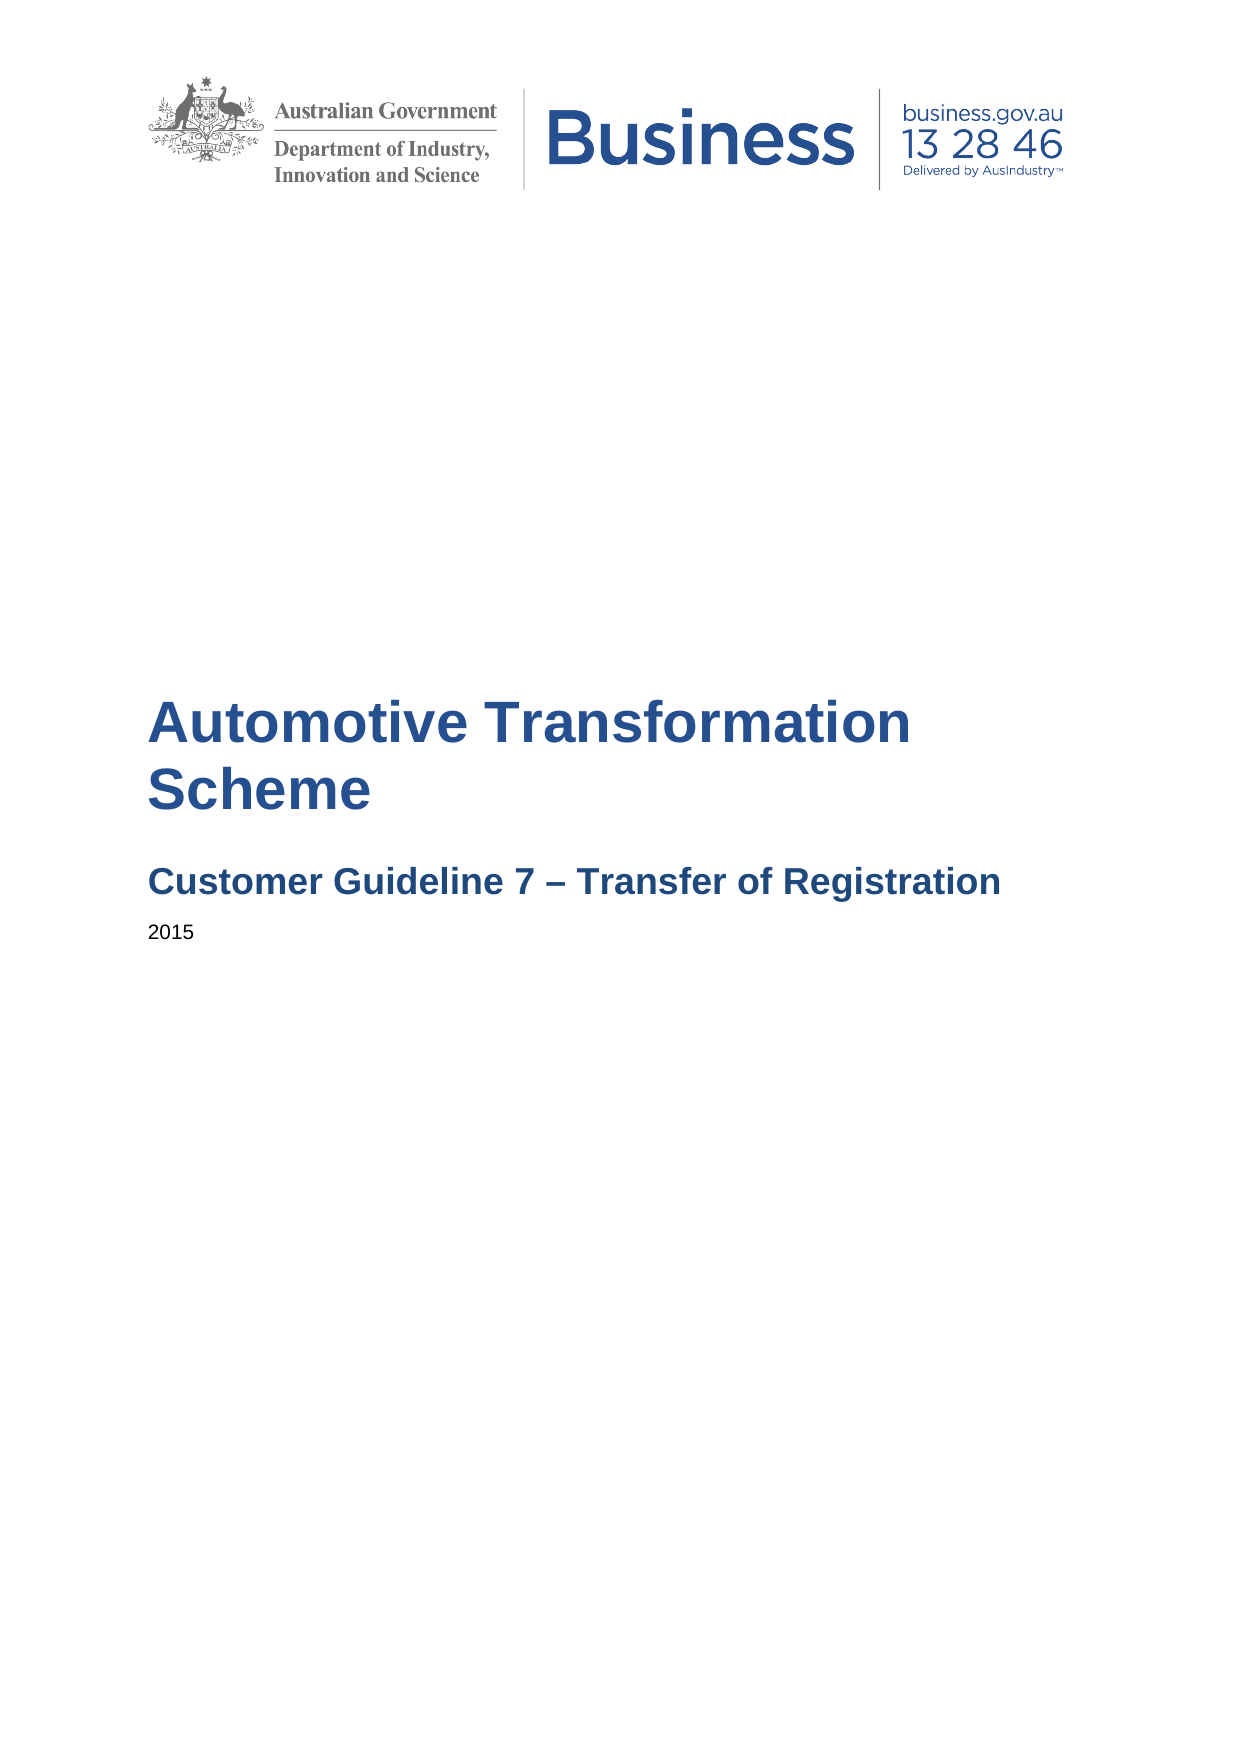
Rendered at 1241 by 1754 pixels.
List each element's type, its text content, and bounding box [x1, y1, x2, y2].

text Customer Guideline 7 – Transfer of Registration [148, 859, 1122, 902]
text 2015 [148, 915, 1122, 944]
picture [147, 75, 1064, 192]
subtitle Automotive Transformation Scheme [148, 687, 1122, 822]
